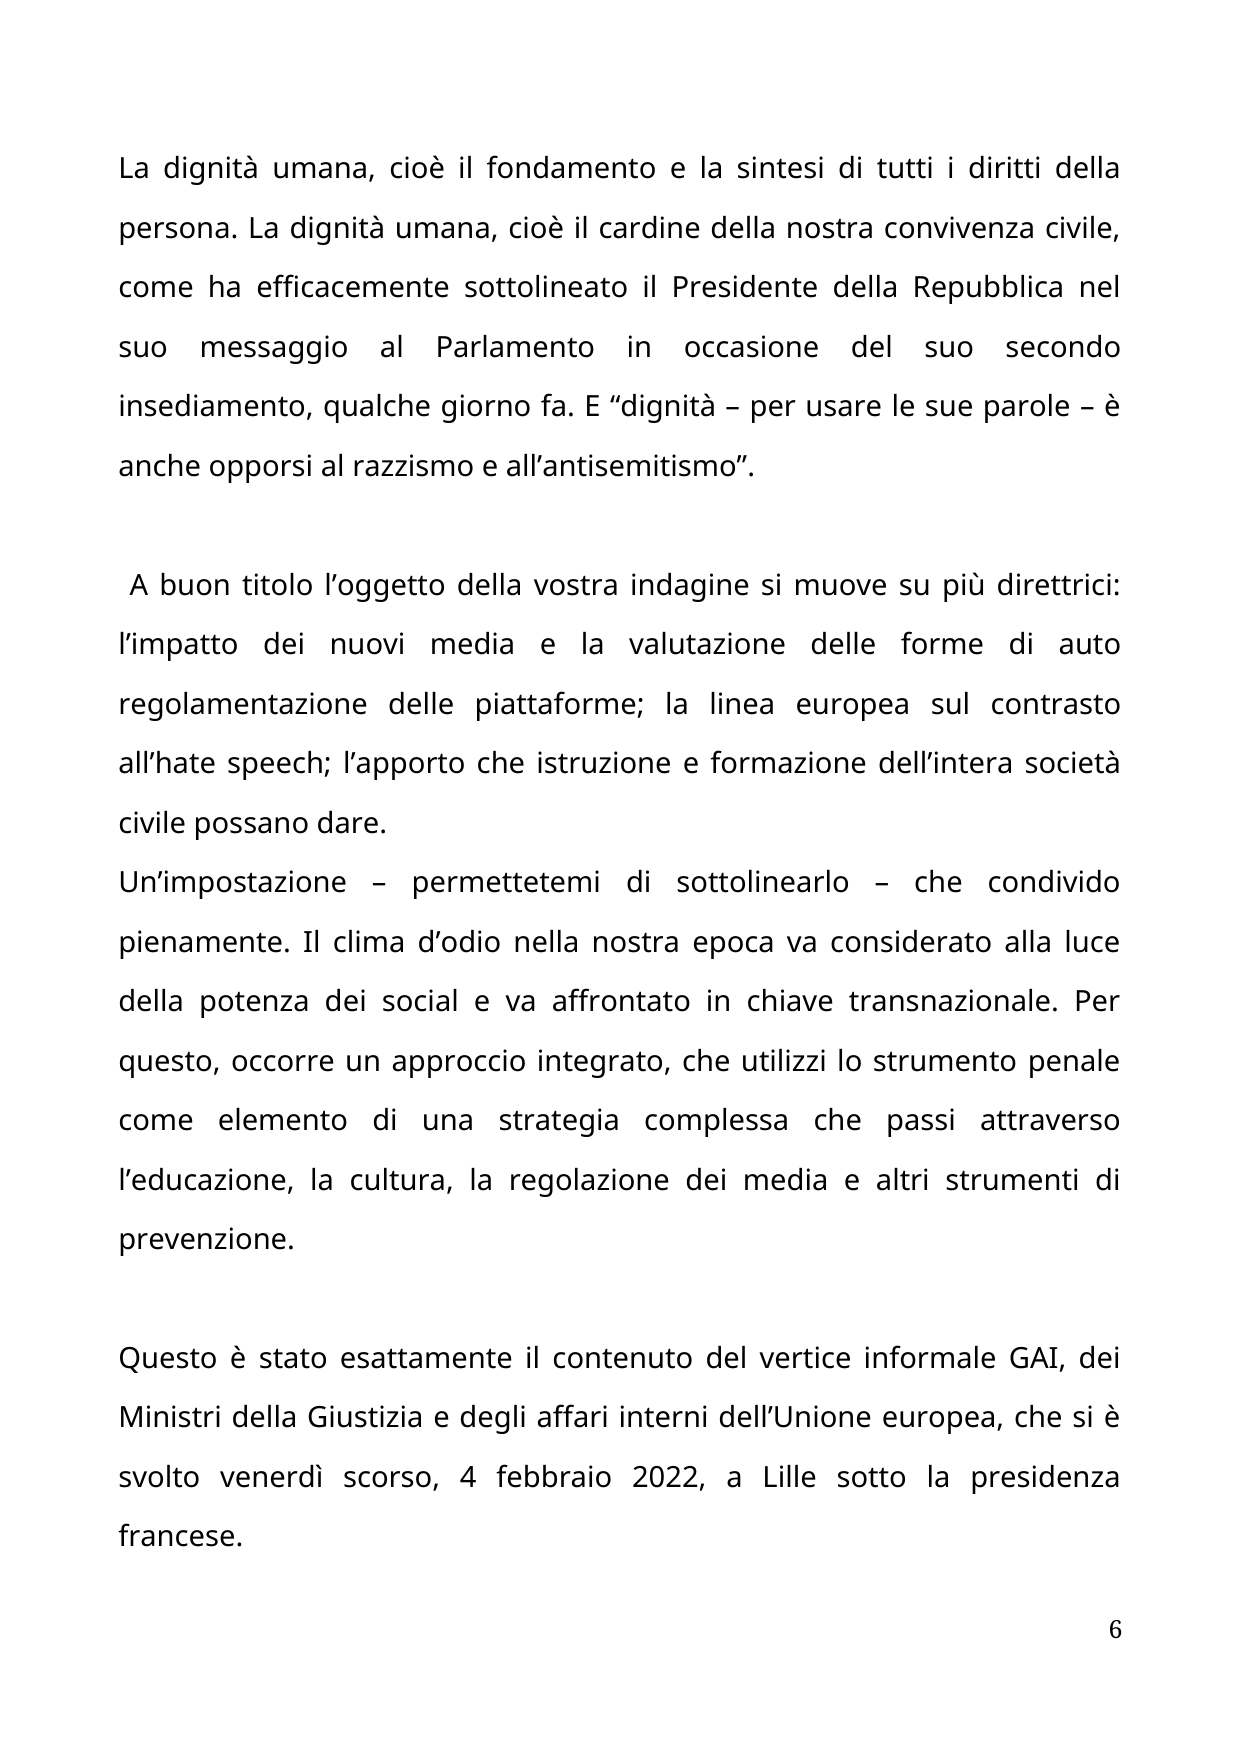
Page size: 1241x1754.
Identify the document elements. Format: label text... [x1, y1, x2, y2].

text Un’impostazione – permettetemi di sottolinearlo – che condivido pienamente. Il clima d’odio nella nostra epoca va considerato alla luce della potenza dei social e va affrontato in chiave transnazionale. Per questo, occorre un approccio integrato, che utilizzi lo strumento penale come elemento di una strategia complessa che passi attraverso l’educazione, la cultura, la regolazione dei media e altri strumenti di prevenzione. [118, 861, 1122, 1258]
text A buon titolo l’oggetto della vostra indagine si muove su più direttrici: l’impatto dei nuovi media e la valutazione delle forme di auto regolamentazione delle piattaforme; la linea europea sul contrasto all’hate speech; l’apporto che istruzione e formazione dell’intera società civile possano dare. [118, 564, 1122, 842]
text Questo è stato esattamente il contenuto del vertice informale GAI, dei Ministri della Giustizia e degli affari interni dell’Unione europea, che si è svolto venerdì scorso, 4 febbraio 2022, a Lille sotto la presidenza francese. [118, 1337, 1122, 1555]
text La dignità umana, cioè il fondamento e la sintesi di tutti i diritti della persona. La dignità umana, cioè il cardine della nostra convivenza civile, come ha efficacemente sottolineato il Presidente della Repubblica nel suo messaggio al Parlamento in occasione del suo secondo insediamento, qualche giorno fa. E “dignità – per usare le sue parole – è anche opporsi al razzismo e all’antisemitismo”. [118, 148, 1122, 485]
